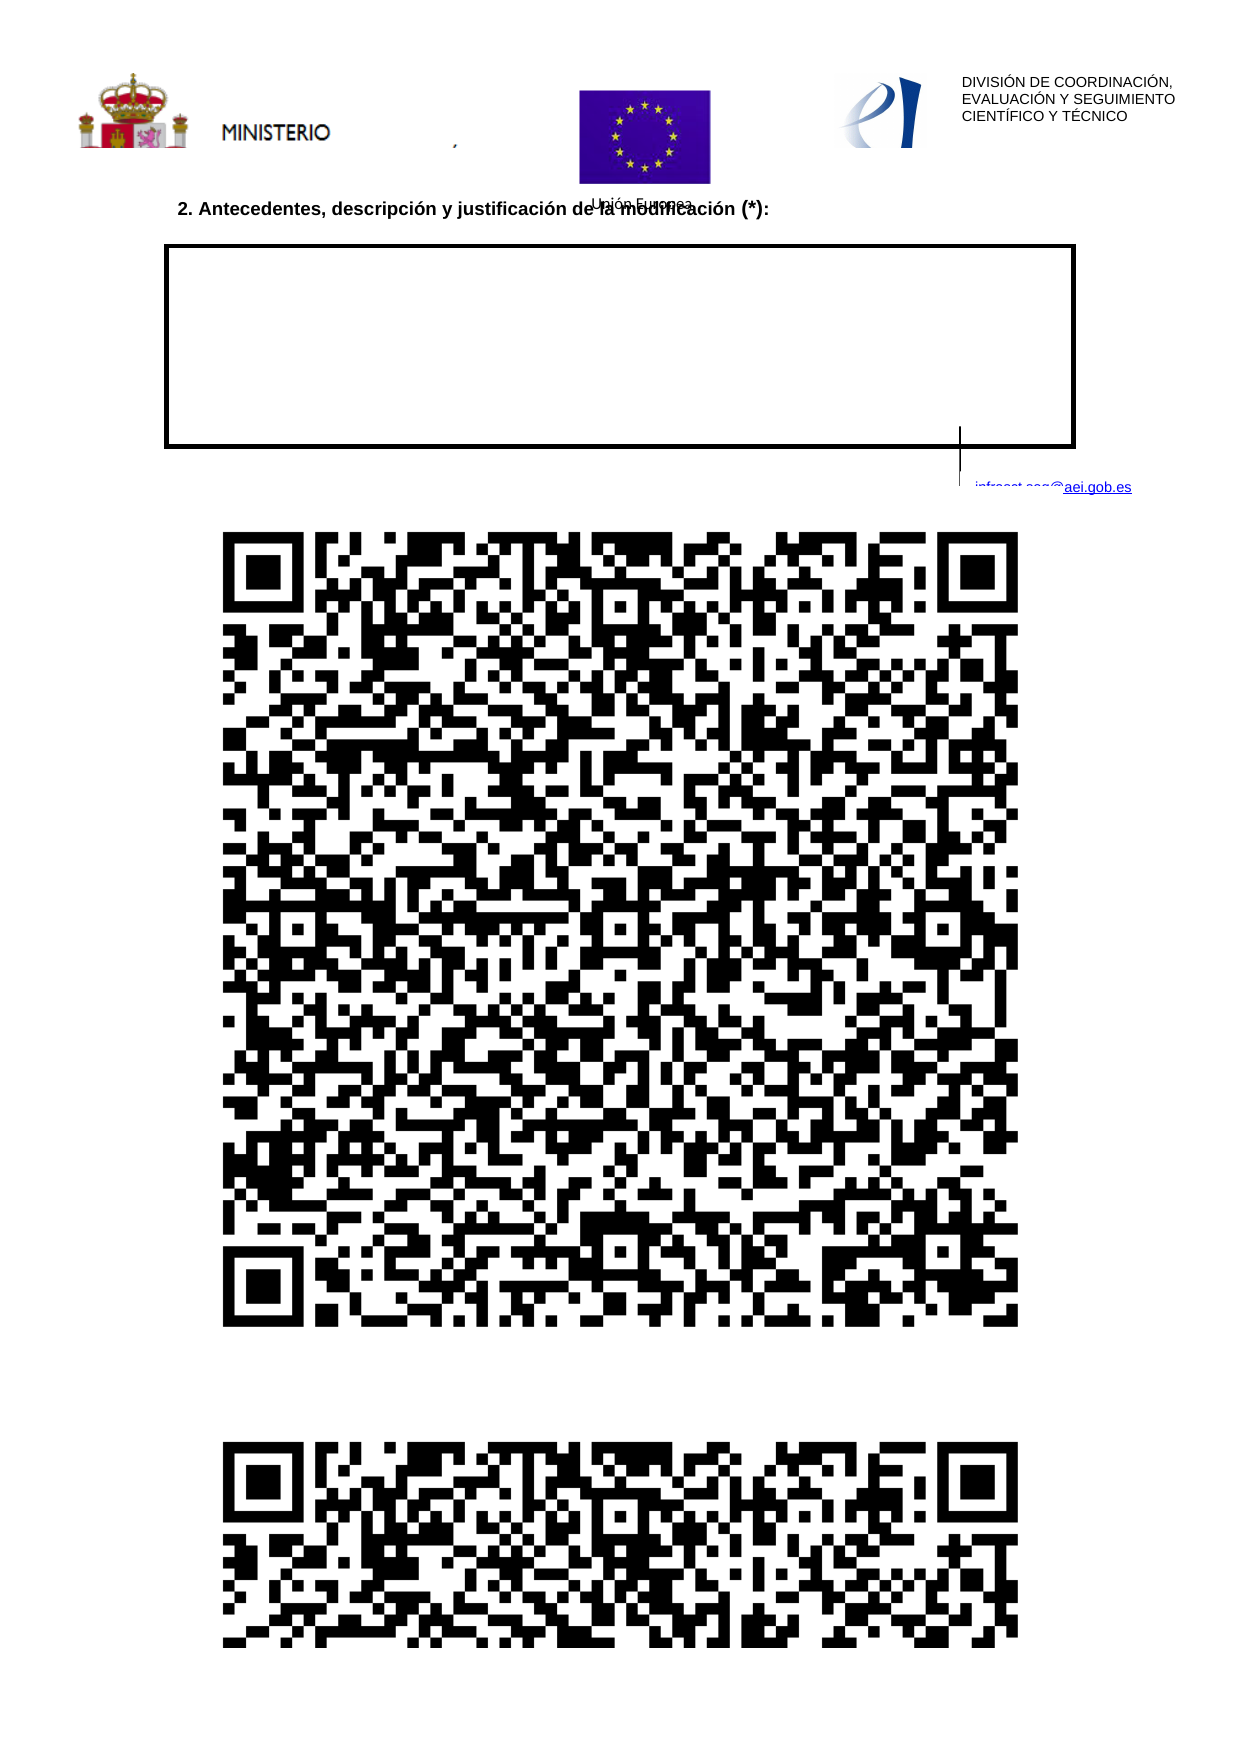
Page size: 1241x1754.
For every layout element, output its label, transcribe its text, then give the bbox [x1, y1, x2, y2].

picture [177, 1396, 1063, 1648]
text 2. Antecedentes, descripción y justificación de la modificación (*): [177, 196, 1063, 220]
picture [74, 73, 493, 148]
picture [834, 73, 927, 148]
picture [579, 90, 711, 184]
picture [177, 486, 1063, 1373]
